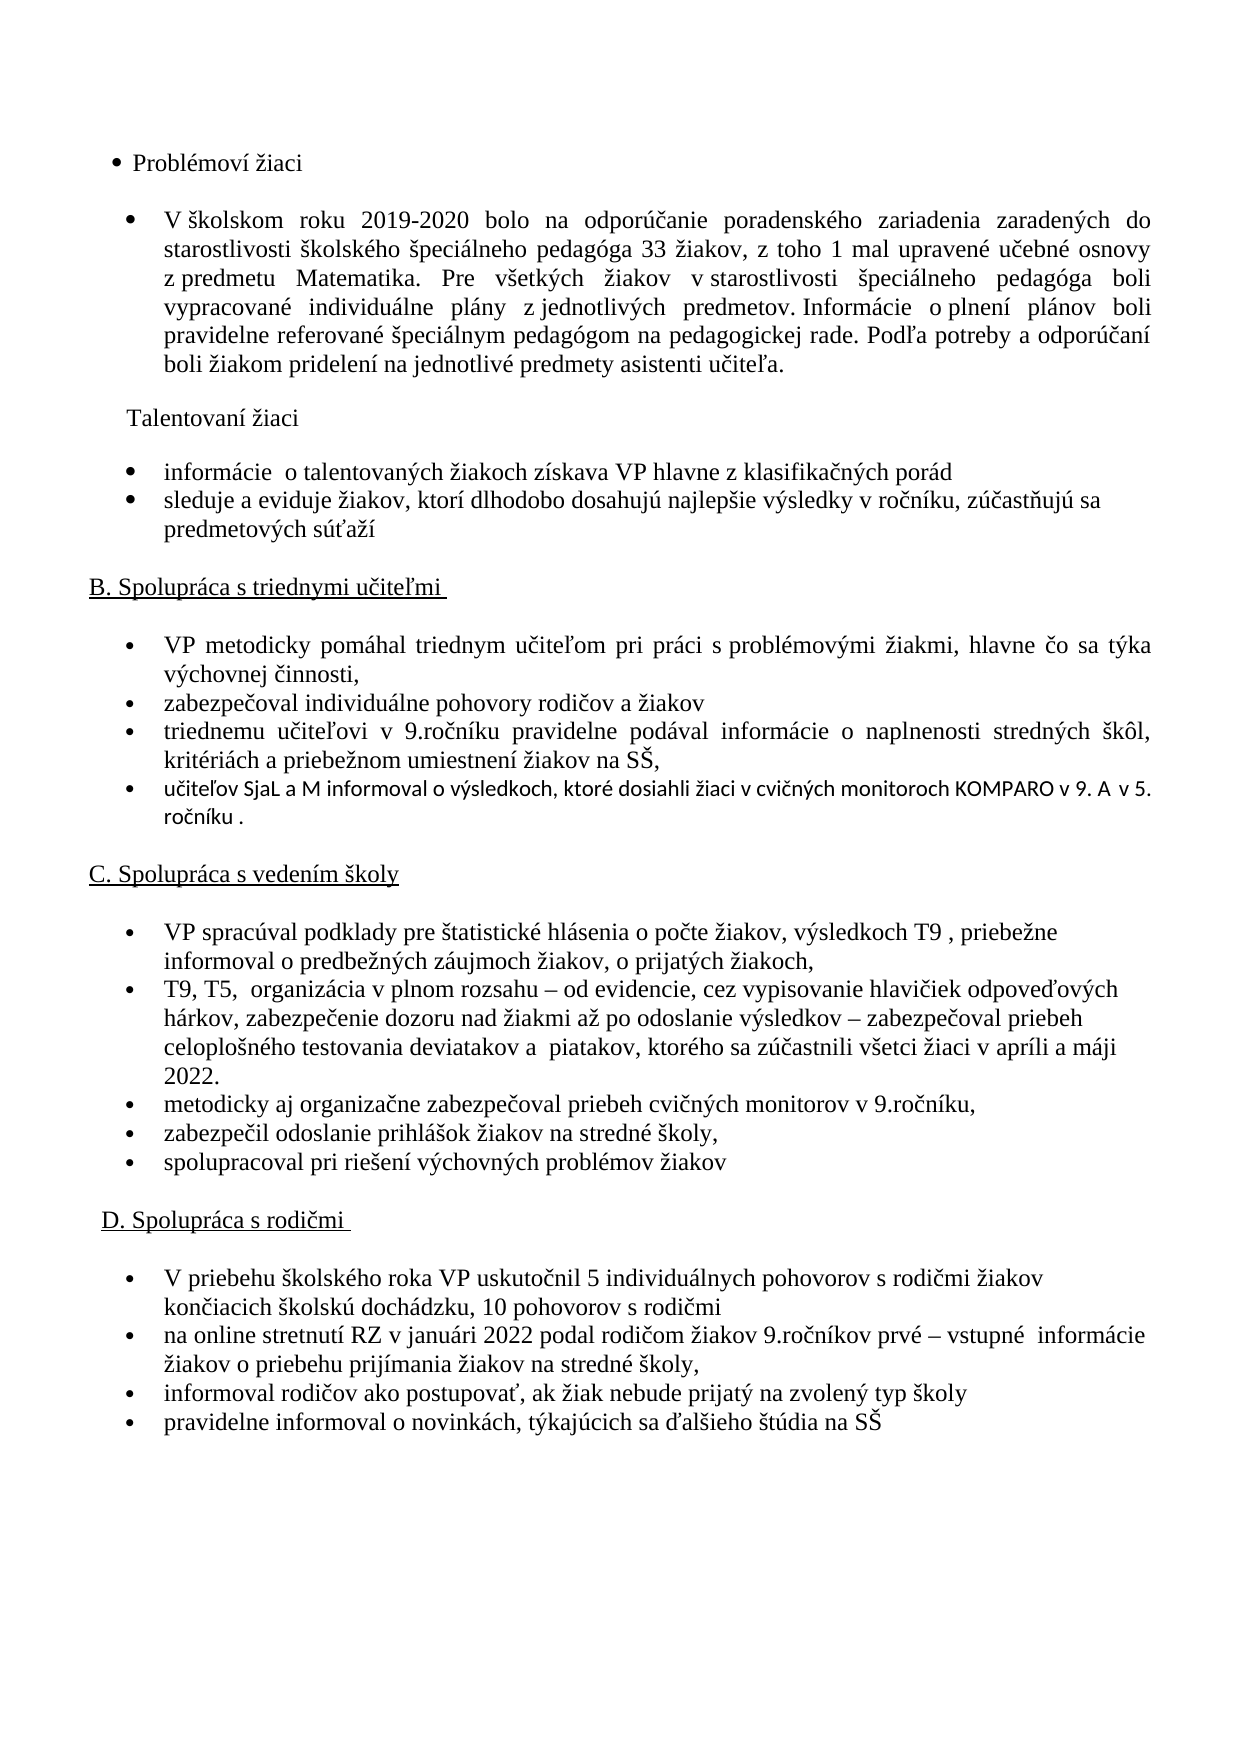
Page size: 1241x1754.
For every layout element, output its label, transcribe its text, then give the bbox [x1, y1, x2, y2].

list metodicky aj organizačne zabezpečoval priebeh cvičných monitorov v 9.ročníku, [126, 1089, 1152, 1118]
text Talentovaní žiaci [114, 403, 1152, 432]
list pravidelne informoval o novinkách, týkajúcich sa ďalšieho štúdia na SŠ [126, 1407, 1152, 1435]
text B. Spolupráca s triednymi učiteľmi [89, 572, 1152, 601]
list spolupracoval pri riešení výchovných problémov žiakov [126, 1147, 1152, 1176]
list VP spracúval podklady pre štatistické hlásenia o počte žiakov, výsledkoch T9 , priebežne informoval o predbežných záujmoch žiakov, o prijatých žiakoch, [126, 917, 1152, 974]
list informácie o talentovaných žiakoch získava VP hlavne z klasifikačných porád [126, 457, 1152, 486]
list T9, T5, organizácia v plnom rozsahu – od evidencie, cez vypisovanie hlavičiek odpoveďových hárkov, zabezpečenie dozoru nad žiakmi až po odoslanie výsledkov – zabezpečoval priebeh celoplošného testovania deviatakov a piatakov, ktorého sa zúčastnili všetci žiaci v apríli a máji 2022. [126, 974, 1152, 1089]
text C. Spolupráca s vedením školy [89, 859, 1152, 888]
list V školskom roku 2019-2020 bolo na odporúčanie poradenského zariadenia zaradených do starostlivosti školského špeciálneho pedagóga 33 žiakov, z toho 1 mal upravené učebné osnovy z predmetu Matematika. Pre všetkých žiakov v starostlivosti špeciálneho pedagóga boli vypracované individuálne plány z jednotlivých predmetov. Informácie o plnení plánov boli pravidelne referované špeciálnym pedagógom na pedagogickej rade. Podľa potreby a odporúčaní boli žiakom pridelení na jednotlivé predmety asistenti učiteľa. [126, 206, 1152, 378]
list zabezpečil odoslanie prihlášok žiakov na stredné školy, [126, 1118, 1152, 1147]
list zabezpečoval individuálne pohovory rodičov a žiakov [126, 688, 1152, 716]
list učiteľov SjaL a M informoval o výsledkoch, ktoré dosiahli žiaci v cvičných monitoroch KOMPARO v 9. A v 5. ročníku . [126, 774, 1152, 830]
list triednemu učiteľovi v 9.ročníku pravidelne podával informácie o naplnenosti stredných škôl, kritériách a priebežnom umiestnení žiakov na SŠ, [126, 716, 1152, 774]
list sleduje a eviduje žiakov, ktorí dlhodobo dosahujú najlepšie výsledky v ročníku, zúčastňujú sa predmetových súťaží [126, 486, 1152, 543]
list na online stretnutí RZ v januári 2022 podal rodičom žiakov 9.ročníkov prvé – vstupné informácie žiakov o priebehu prijímania žiakov na stredné školy, [126, 1320, 1152, 1378]
list informoval rodičov ako postupovať, ak žiak nebude prijatý na zvolený typ školy [126, 1378, 1152, 1407]
list V priebehu školského roka VP uskutočnil 5 individuálnych pohovorov s rodičmi žiakov končiacich školskú dochádzku, 10 pohovorov s rodičmi [126, 1263, 1152, 1320]
text D. Spolupráca s rodičmi [89, 1205, 1152, 1234]
list Problémoví žiaci [112, 148, 1152, 176]
list VP metodicky pomáhal triednym učiteľom pri práci s problémovými žiakmi, hlavne čo sa týka výchovnej činnosti, [126, 630, 1152, 688]
